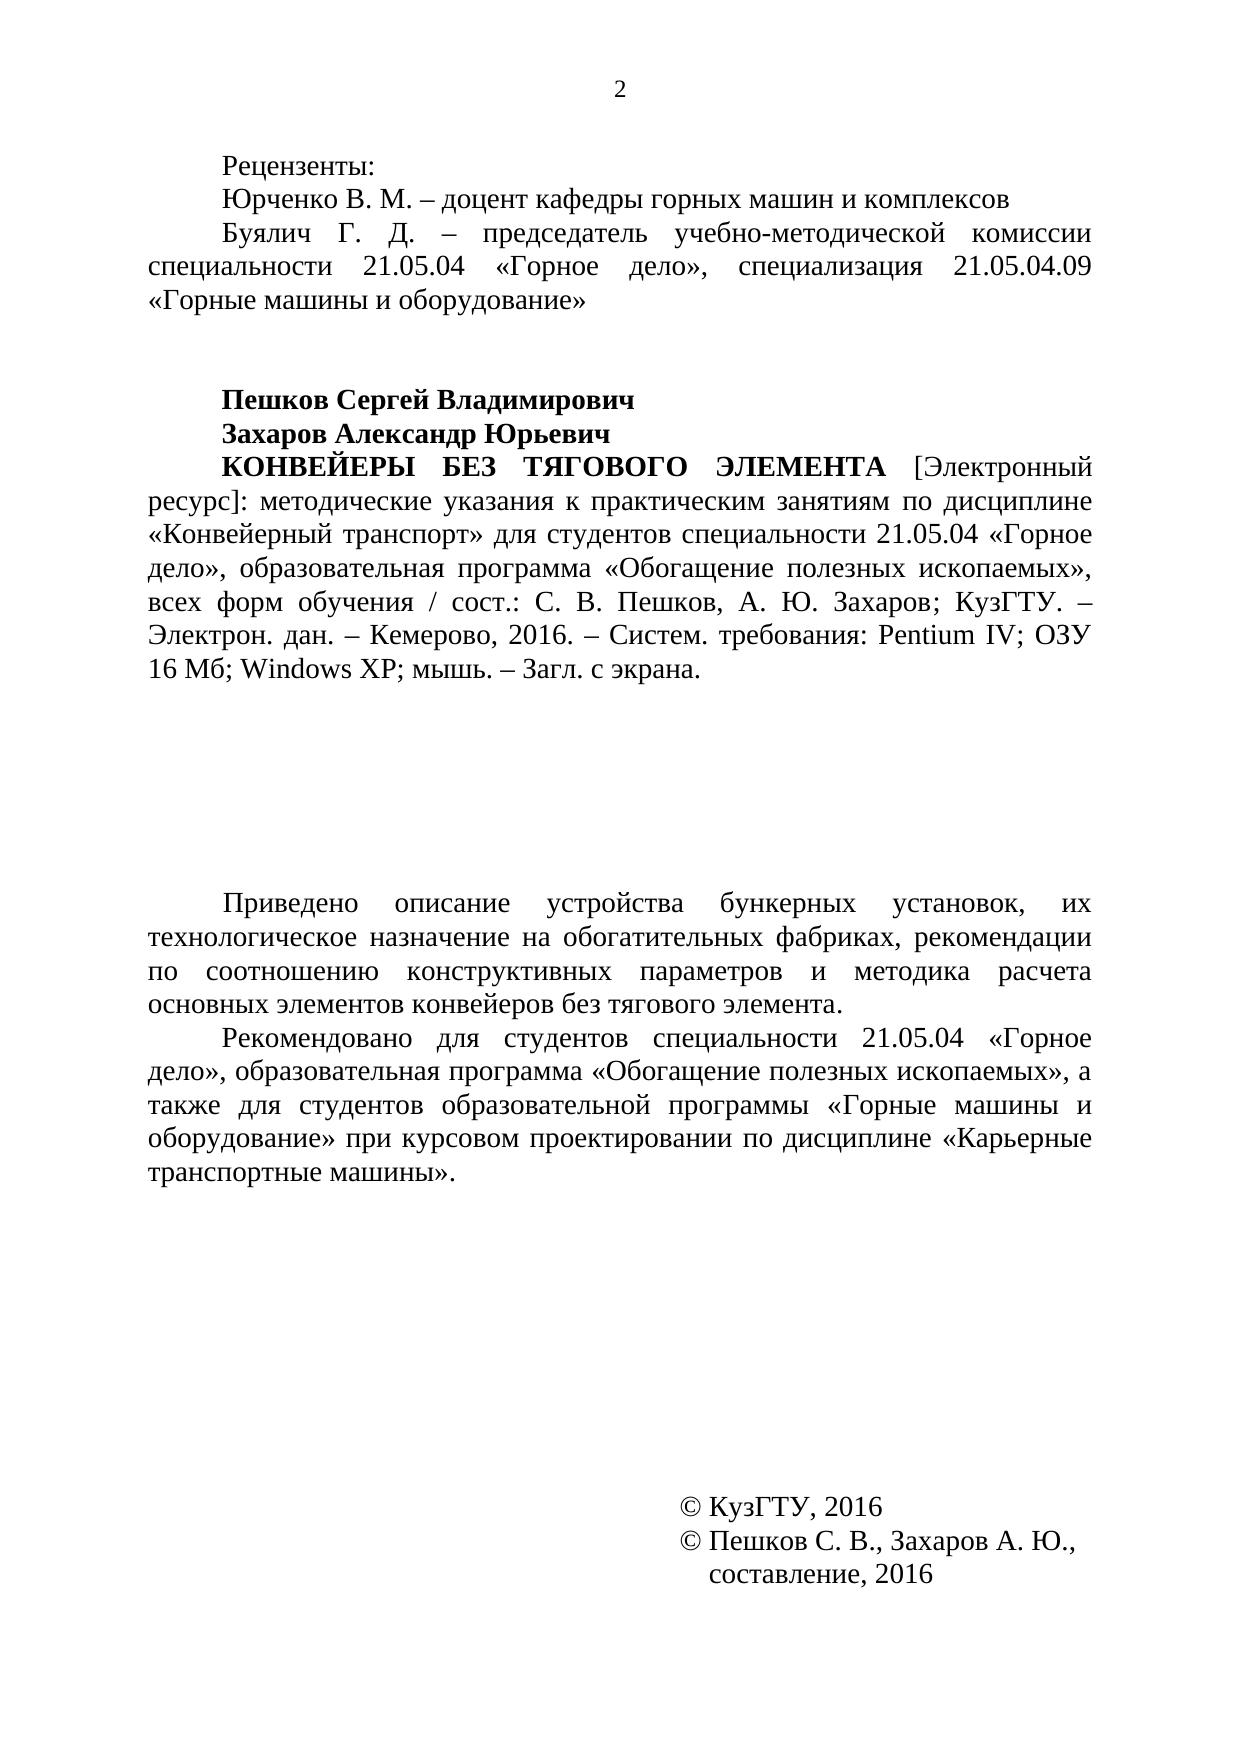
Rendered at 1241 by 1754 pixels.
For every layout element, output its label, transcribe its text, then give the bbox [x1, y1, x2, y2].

text © Пешков С. В., Захаров А. Ю., [148, 1523, 1092, 1556]
text составление, 2016 [148, 1556, 1092, 1590]
text Буялич Г. Д. – председатель учебно-методической комиссии специальности 21.05.04 «Горное дело», специализация 21.05.04.09 «Горные машины и оборудование» [148, 215, 1092, 315]
text Приведено описание устройства бункерных установок, их технологическое назначение на обогатительных фабриках, рекомендации по соотношению конструктивных параметров и методика расчета основных элементов конвейеров без тягового элемента. [148, 886, 1092, 1020]
subtitle Пешков Сергей Владимирович [148, 382, 1092, 416]
text Юрченко В. М. – доцент кафедры горных машин и комплексов [148, 181, 1092, 215]
text Захаров Александр Юрьевич [148, 416, 1092, 449]
text Рецензенты: [148, 148, 1092, 181]
text © КузГТУ, 2016 [148, 1489, 1092, 1523]
text Рекомендовано для студентов специальности 21.05.04 «Горное дело», образовательная программа «Обогащение полезных ископаемых», а также для студентов образовательной программы «Горные машины и оборудование» при курсовом проектировании по дисциплине «Карьерные транспортные машины». [148, 1020, 1092, 1187]
subtitle КОНВЕЙЕРЫ БЕЗ ТЯГОВОГО ЭЛЕМЕНТА [Электронный ресурс]: методические указания к практическим занятиям по дисциплине «Конвейерный транспорт» для студентов специальности 21.05.04 «Горное дело», образовательная программа «Обогащение полезных ископаемых», всех форм обучения / сост.: С. В. Пешков, А. Ю. Захаров; КузГТУ. – Электрон. дан. – Кемерово, 2016. – Систем. требования: Pentium IV; ОЗУ 16 Мб; Windows XP; мышь. – Загл. с экрана. [148, 449, 1092, 684]
